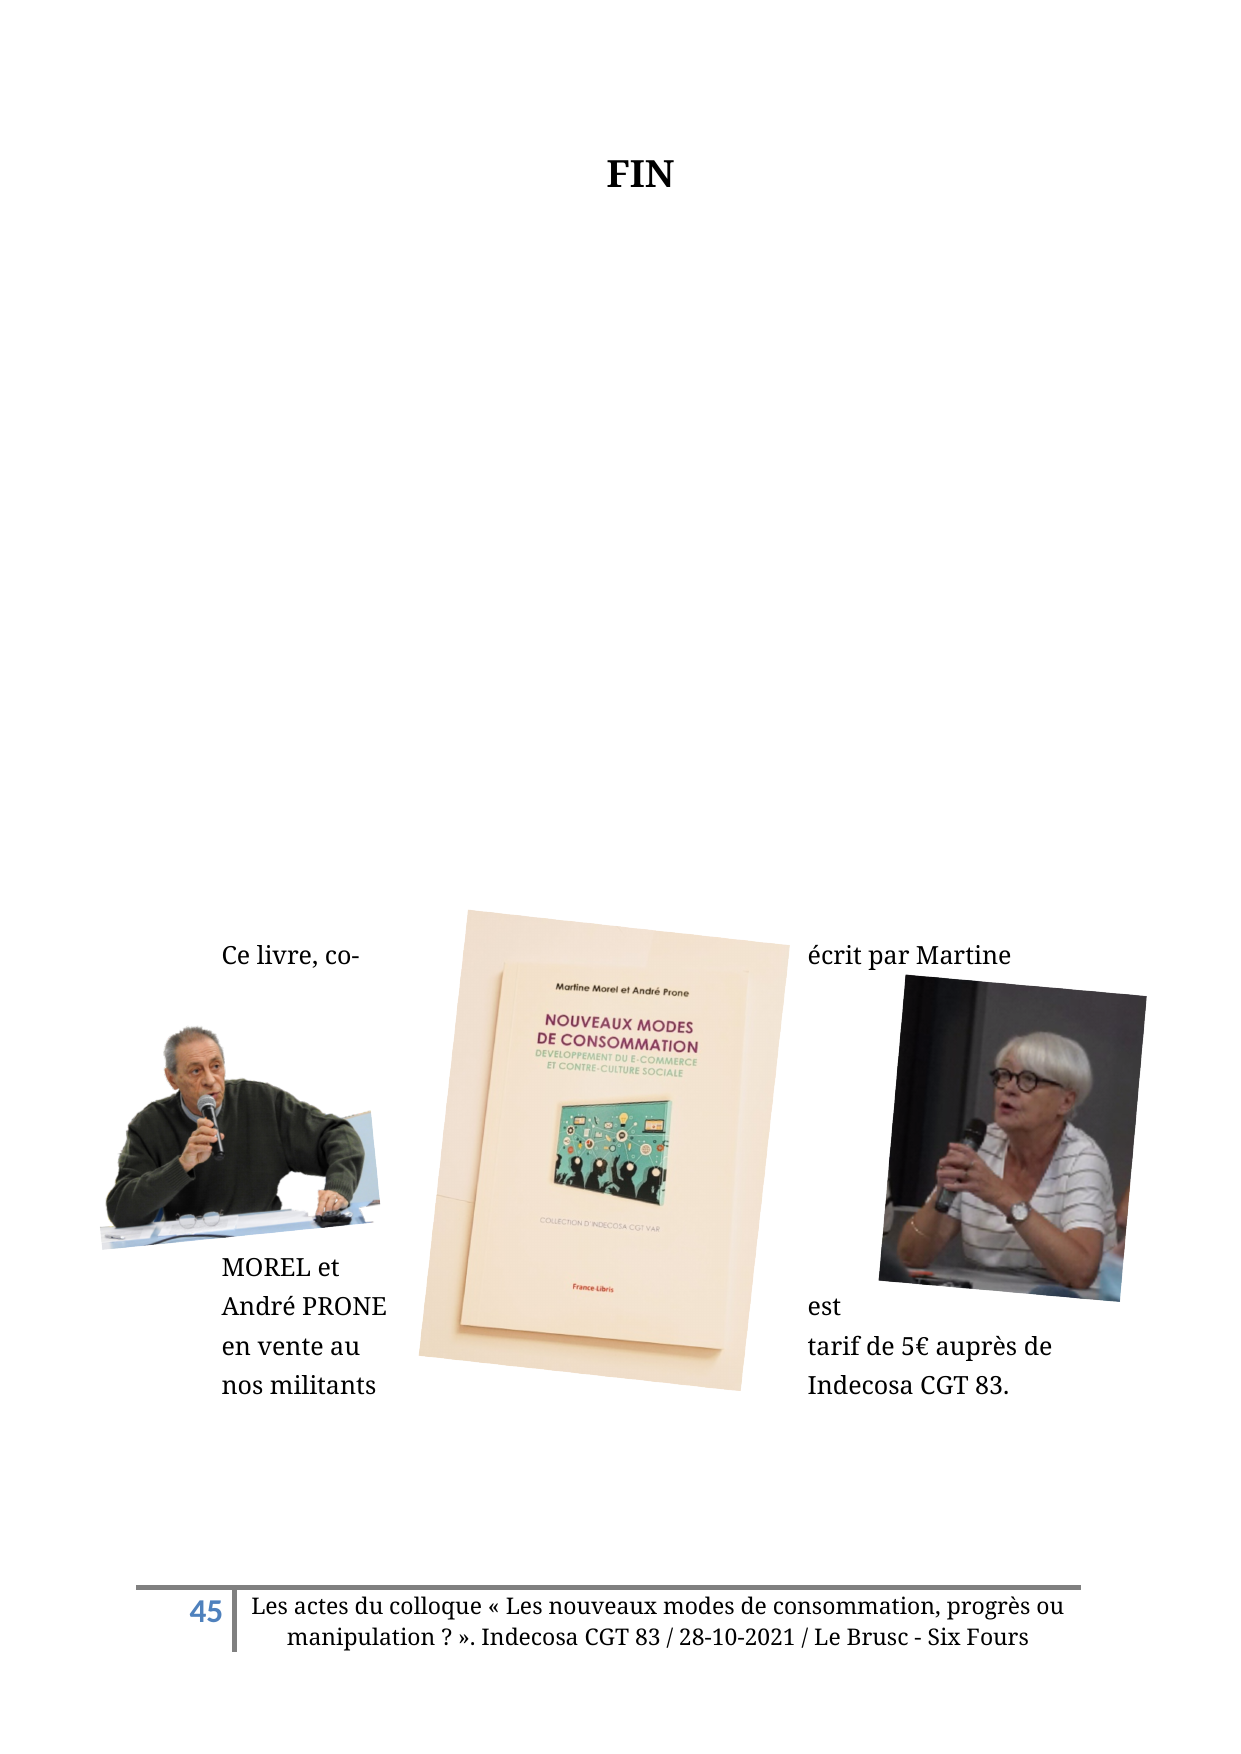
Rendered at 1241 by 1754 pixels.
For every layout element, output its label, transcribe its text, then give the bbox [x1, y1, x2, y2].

picture [879, 975, 1146, 1301]
picture [419, 910, 789, 1391]
text FIN [221, 148, 1059, 199]
picture [80, 996, 381, 1249]
